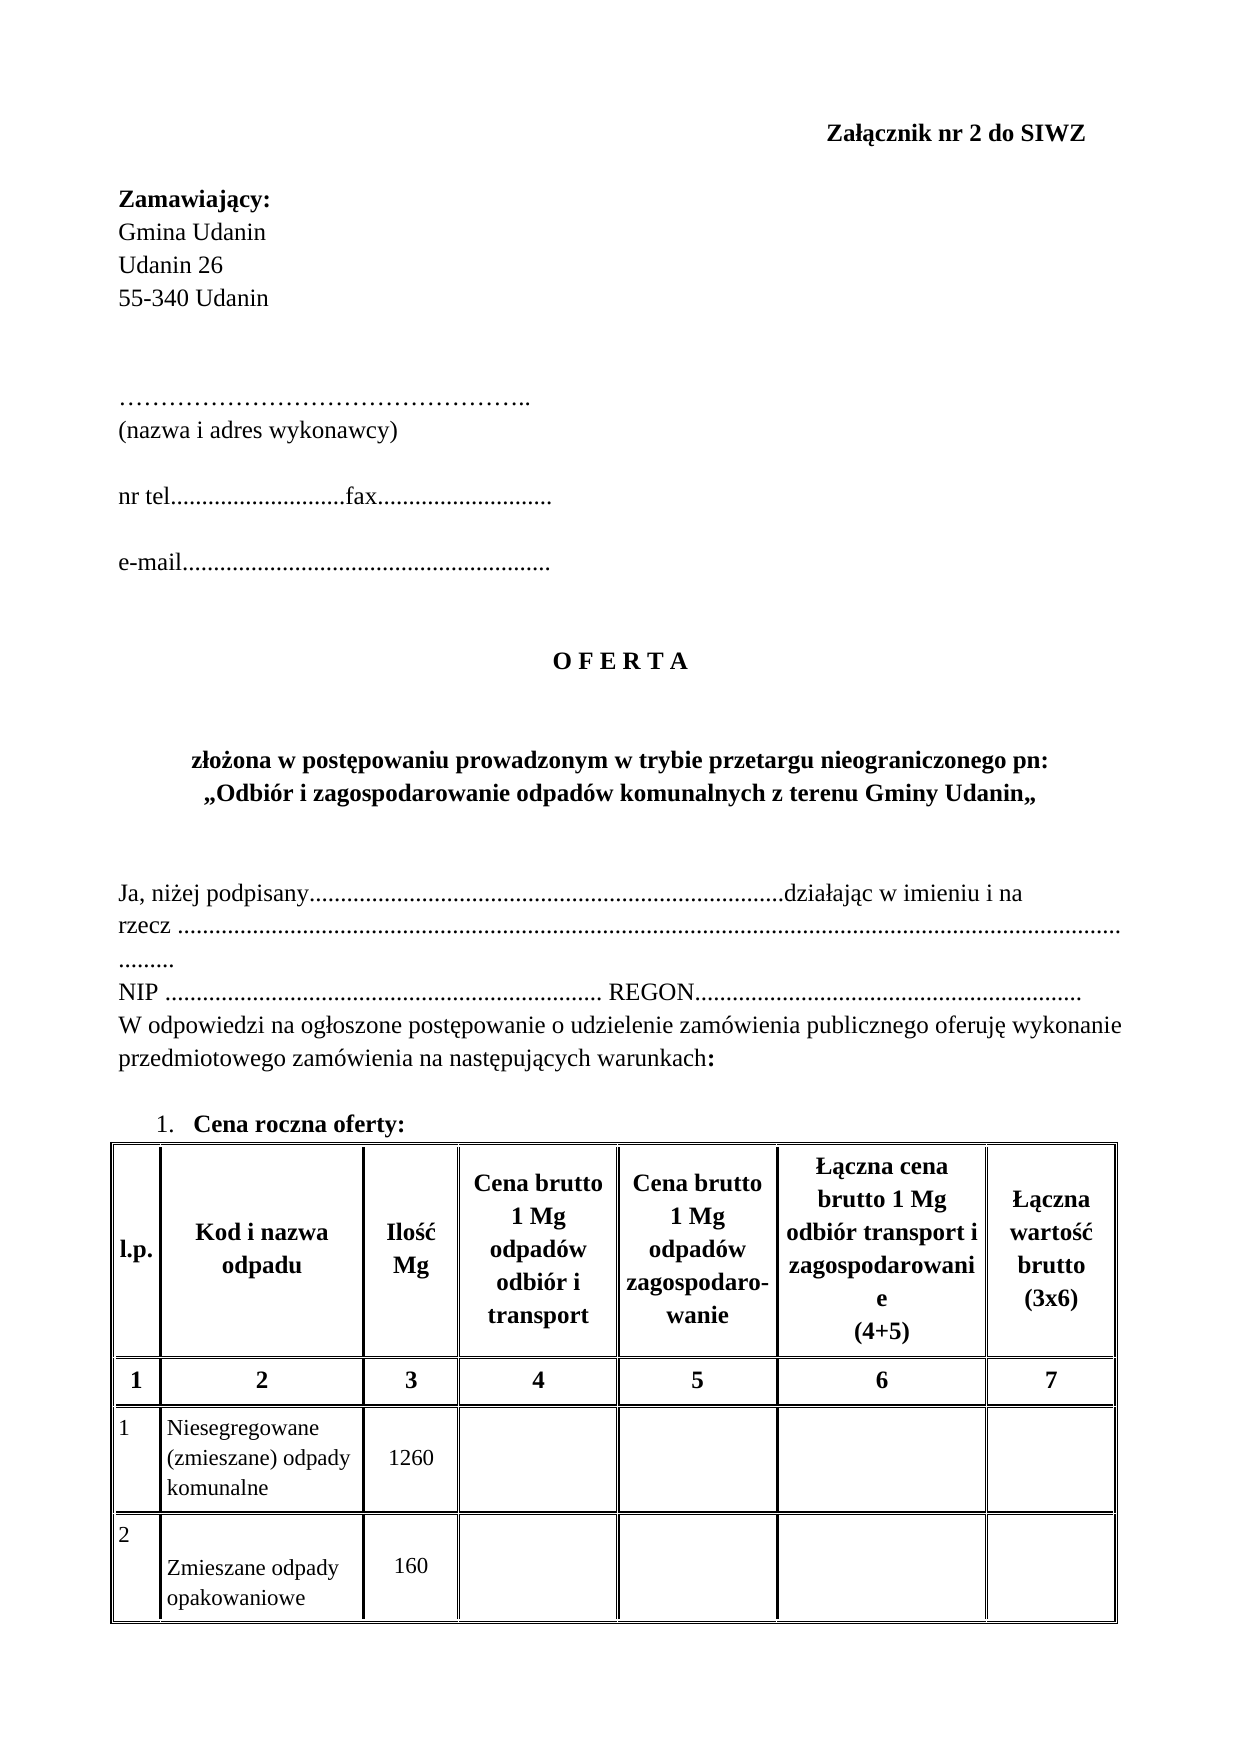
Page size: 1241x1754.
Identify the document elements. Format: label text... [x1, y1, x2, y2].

text NIP ...................................................................... REGON.............................................................. [118, 977, 1122, 1005]
text W odpowiedzi na ogłoszone postępowanie o udzielenie zamówienia publicznego oferuję wykonanie przedmiotowego zamówienia na następujących warunkach: [118, 1010, 1122, 1071]
table_cell [987, 1511, 1115, 1621]
text Załącznik nr 2 do SIWZ [826, 118, 1122, 147]
text Zamawiający: [118, 184, 1122, 213]
table_cell [779, 1408, 985, 1511]
text 55-340 Udanin [118, 283, 1122, 312]
text ………………………………………….. [118, 382, 1122, 411]
table_header l.p. [114, 1145, 160, 1356]
table_cell 1 [112, 1356, 160, 1404]
table_cell 5 [620, 1359, 776, 1404]
table_cell 2 [162, 1359, 362, 1404]
text Udanin 26 [118, 250, 1122, 279]
table_header Łączna cena brutto 1 Mg odbiór transport i zagospodarowanie (4+5) [777, 1145, 987, 1356]
table_cell [620, 1408, 776, 1511]
table_cell [459, 1511, 618, 1621]
table_cell 160 [363, 1515, 458, 1621]
table_cell [618, 1515, 777, 1621]
table_cell 1260 [365, 1408, 457, 1511]
table_cell [988, 1404, 1115, 1511]
table_cell Niesegregowane (zmieszane) odpady komunalne [162, 1408, 362, 1511]
table_header Cena brutto 1 Mg odpadów zagospodaro-wanie [618, 1143, 777, 1356]
list Cena roczna oferty: [156, 1109, 1122, 1137]
table_cell 3 [365, 1359, 457, 1404]
table_header Cena brutto 1 Mg odpadów odbiór i transport [459, 1143, 618, 1356]
table_cell 6 [779, 1359, 985, 1404]
text Ja, niżej podpisany............................................................................działając w imieniu i na rzecz ................................................................................................................................................................ [118, 878, 1122, 972]
table_header Kod i nazwa odpadu [160, 1145, 363, 1356]
table_cell 2 [114, 1511, 160, 1621]
table_cell [460, 1408, 616, 1511]
text Gmina Udanin [118, 217, 1122, 246]
table_cell 4 [460, 1359, 616, 1404]
text (nazwa i adres wykonawcy) [118, 415, 1122, 444]
table_header Ilość Mg [363, 1145, 458, 1356]
table_cell 1 [114, 1404, 159, 1511]
text O F E R T A [118, 646, 1122, 675]
text nr tel............................fax............................ [118, 481, 1122, 510]
table_header Łączna wartość brutto (3x6) [987, 1145, 1114, 1356]
table_cell 7 [987, 1356, 1116, 1404]
table_cell Zmieszane odpady opakowaniowe [160, 1515, 363, 1621]
table_cell [777, 1515, 987, 1621]
text złożona w postępowaniu prowadzonym w trybie przetargu nieograniczonego pn: „Odbiór i zagospodarowanie odpadów komunalnych z terenu Gminy Udanin„ [118, 746, 1122, 807]
text e-mail........................................................... [118, 547, 1122, 576]
